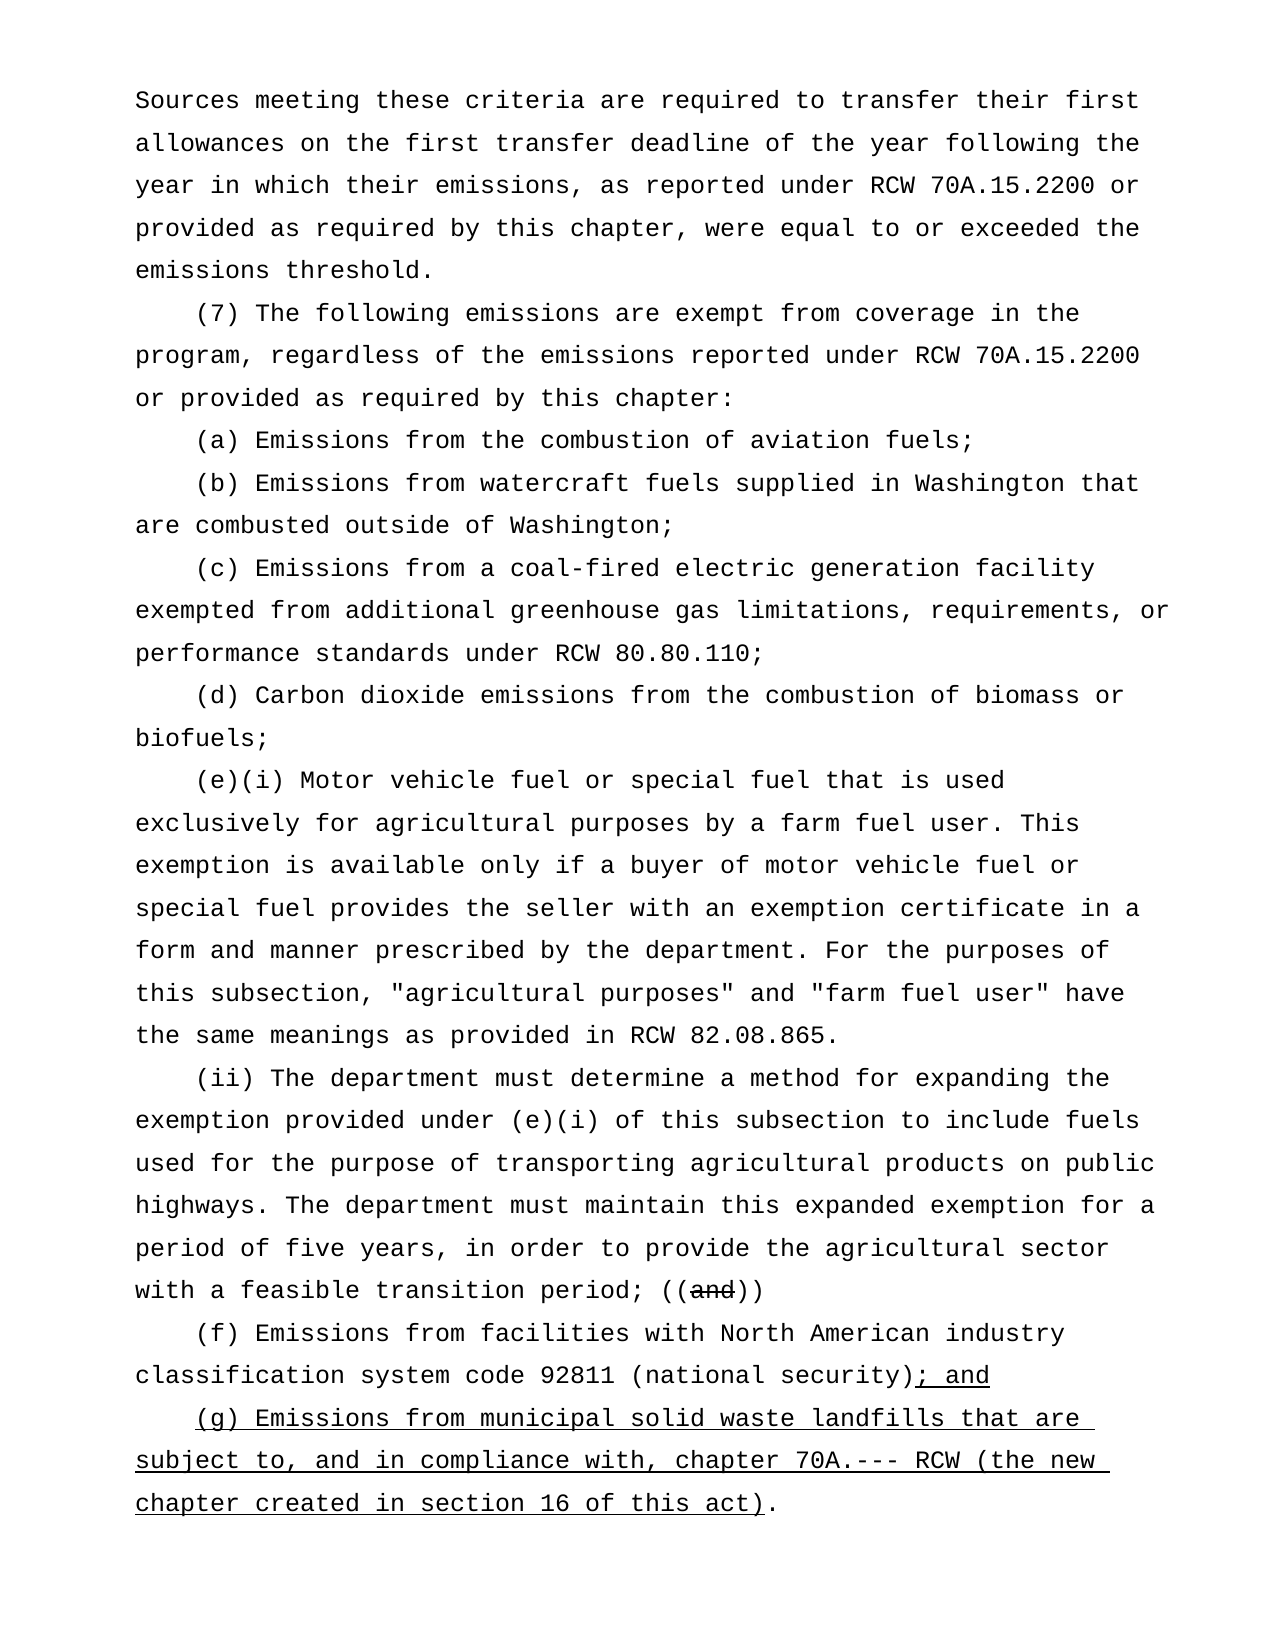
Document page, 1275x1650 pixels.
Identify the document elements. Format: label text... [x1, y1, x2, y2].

text (c) Emissions from a coal-fired electric generation facility exempted from additional greenhouse gas limitations, requirements, or performance standards under RCW 80.80.110; [135, 542, 1170, 670]
text (ii) The department must determine a method for expanding the exemption provided under (e)(i) of this subsection to include fuels used for the purpose of transporting agricultural products on public highways. The department must maintain this expanded exemption for a period of five years, in order to provide the agricultural sector with a feasible transition period; ((and)) [135, 1052, 1170, 1307]
text (e)(i) Motor vehicle fuel or special fuel that is used exclusively for agricultural purposes by a farm fuel user. This exemption is available only if a buyer of motor vehicle fuel or special fuel provides the seller with an exemption certificate in a form and manner prescribed by the department. For the purposes of this subsection, "agricultural purposes" and "farm fuel user" have the same meanings as provided in RCW 82.08.865. [135, 755, 1170, 1052]
text (g) Emissions from municipal solid waste landfills that are subject to, and in compliance with, chapter 70A.--- RCW (the new chapter created in section 16 of this act). [135, 1392, 1170, 1520]
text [135, 75, 1170, 287]
text (7) The following emissions are exempt from coverage in the program, regardless of the emissions reported under RCW 70A.15.2200 or provided as required by this chapter: [135, 287, 1170, 415]
text (f) Emissions from facilities with North American industry classification system code 92811 (national security); and [135, 1307, 1170, 1392]
text (a) Emissions from the combustion of aviation fuels; [135, 415, 1170, 457]
text (b) Emissions from watercraft fuels supplied in Washington that are combusted outside of Washington; [135, 457, 1170, 542]
text (d) Carbon dioxide emissions from the combustion of biomass or biofuels; [135, 670, 1170, 755]
